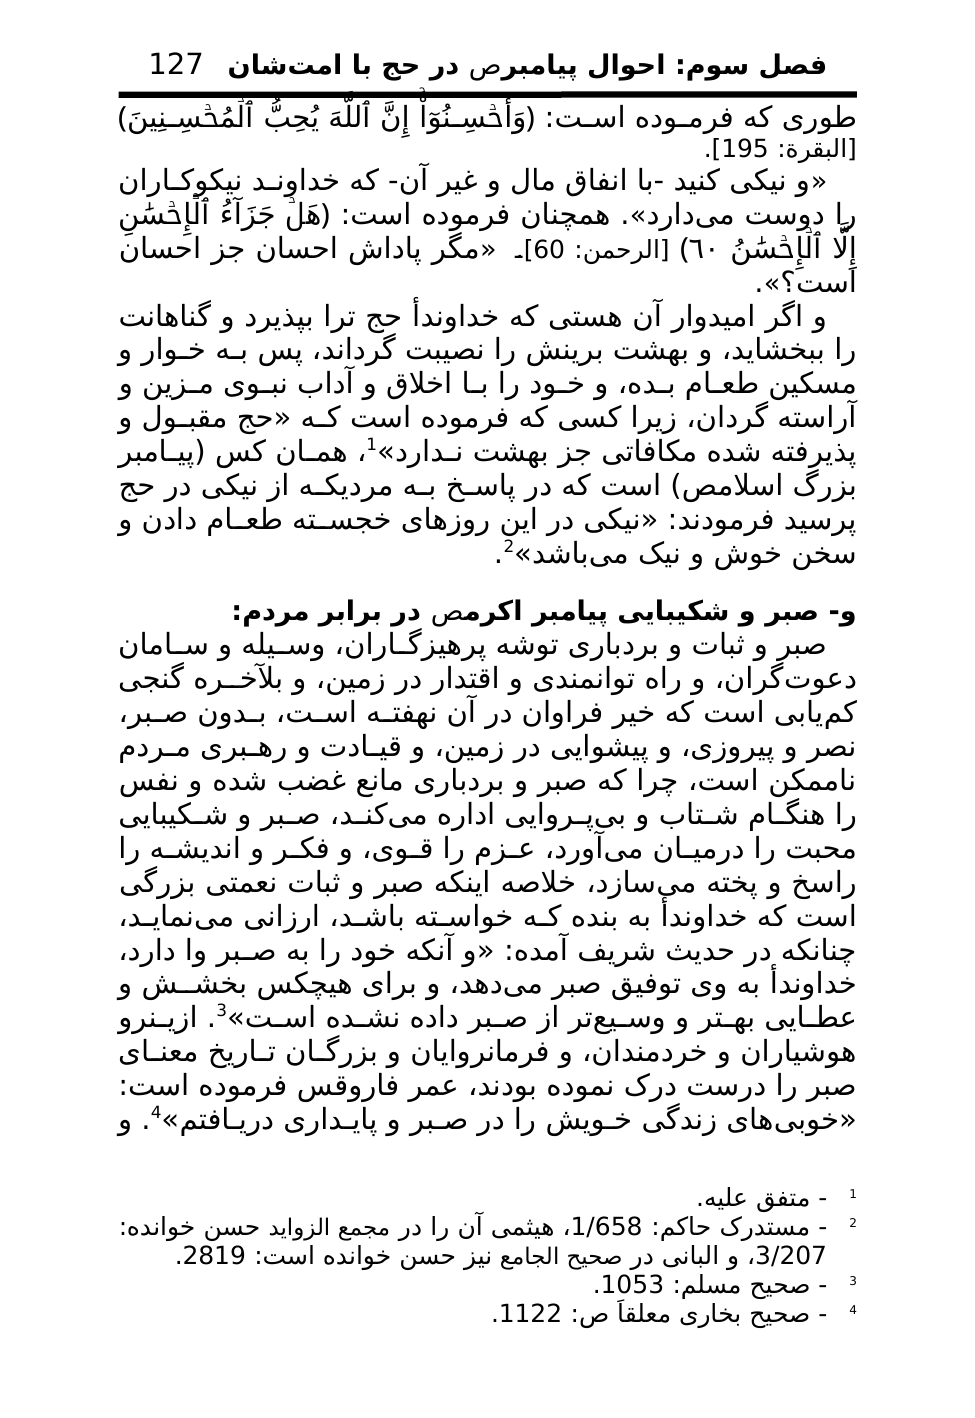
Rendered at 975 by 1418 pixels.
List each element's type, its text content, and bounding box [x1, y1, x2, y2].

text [118, 100, 857, 163]
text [118, 627, 857, 1137]
text «و نیکی کنید -با انفاق مال و غیر آن- که خداوند نیکوکاران را دوست می‌دارد». همچنان فرموده است: ﴿هَلۡ جَزَآءُ ٱلۡإِحۡسَٰنِ إِلَّا ٱلۡإِحۡسَٰنُ ٦٠﴾ [الرحمن: 60]. «مگر پاداش احسان جز احسان است؟». [118, 163, 857, 299]
text و اگر امیدوار آن هستی که خداوندأ حج ترا بپذیرد و گناهانت را ببخشاید، و بهشت برینش را نصیبت گرداند، پس به خوار و مسکین طعام بده، و خود را با اخلاق و آداب نبوی مزین و آراسته گردان، زیرا کسی که فرموده است که «حج مقبول و پذیرفته شده مکافاتی جز بهشت ندارد»، همان کس (پیامبر بزرگ اسلامص) است که در پاسخ به مردیکه از نیکی در حج پرسید فرمودند: «نیکی در این روز‌های خجسته طعام دادن و سخن خوش و نیک می‌باشد». [118, 299, 857, 571]
text و- صبر و شکیبایی پیامبر اکرمص در برابر مردم: [118, 596, 857, 627]
